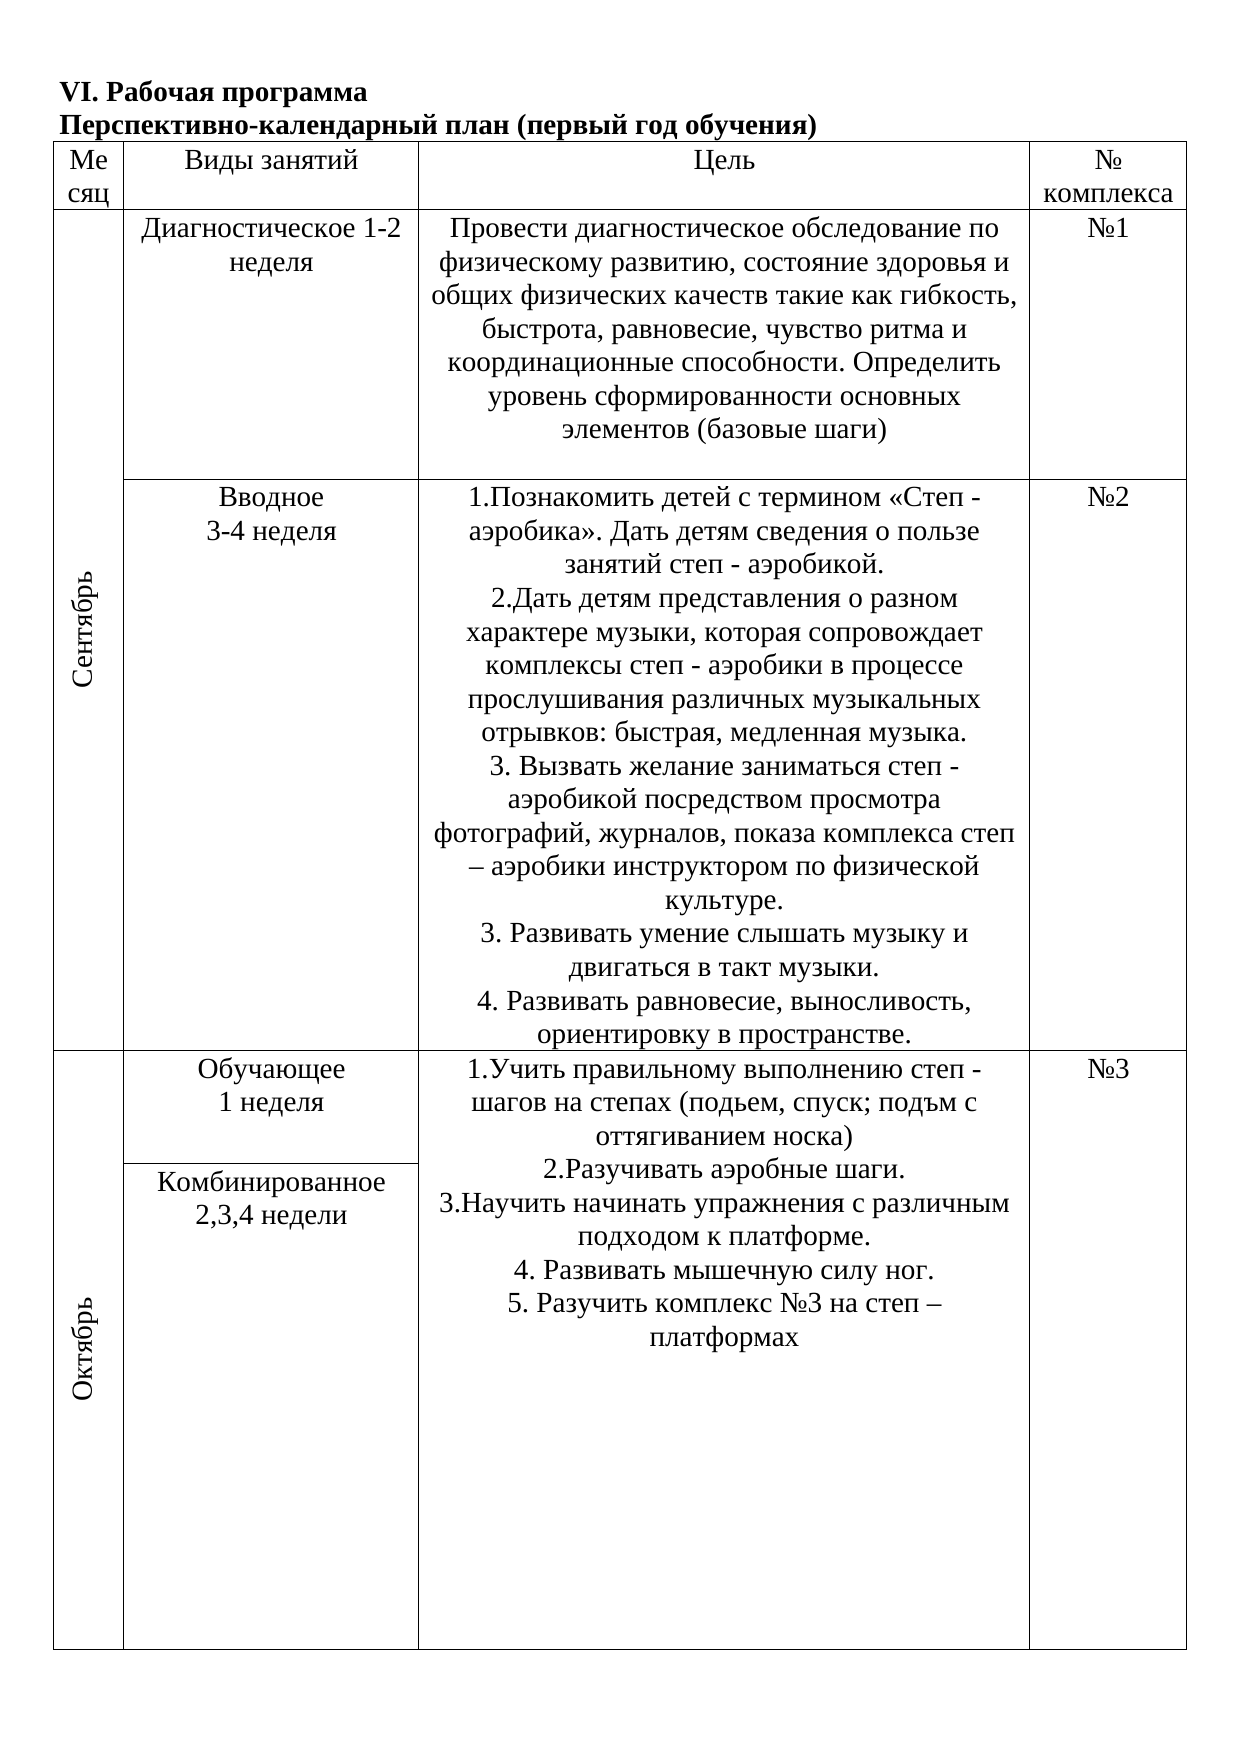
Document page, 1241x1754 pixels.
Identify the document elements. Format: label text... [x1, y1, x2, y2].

table_header № комплекса [1030, 142, 1186, 209]
table_cell Провести диагностическое обследование по физическому развитию, состояние здоровья и общих физических качеств такие как гибкость, быстрота, равновесие, чувство ритма и координационные способности. Определить уровень сформированности основных элементов (базовые шаги) [419, 210, 1029, 478]
text Перспективно-календарный план (первый год обучения) [59, 107, 1181, 141]
table_header Цель [419, 142, 1029, 209]
table_cell Комбинированное 2,3,4 недели [124, 1164, 418, 1649]
text VI. Рабочая программа [59, 74, 1181, 107]
table_header Месяц [54, 142, 123, 209]
table_cell Обучающее 1 неделя [124, 1051, 418, 1163]
table_cell Диагностическое 1-2 неделя [124, 210, 418, 478]
table_cell Сентябрь [54, 210, 123, 1050]
table_header Виды занятий [124, 142, 418, 209]
table_cell 1.Познакомить детей с термином «Степ - аэробика». Дать детям сведения о пользе занятий степ - аэробикой. 2.Дать детям представления о разном характере музыки, которая сопровождает комплексы степ - аэробики в процессе прослушивания различных музыкальных отрывков: быстрая, медленная музыка. 3. Вызвать желание заниматься степ - аэробикой посредством просмотра фотографий, журналов, показа комплекса степ – аэробики инструктором по физической культуре. 3. Развивать умение слышать музыку и двигаться в такт музыки. 4. Развивать равновесие, выносливость, ориентировку в пространстве. [419, 480, 1029, 1050]
table_cell №2 [1030, 480, 1186, 1050]
table_cell №1 [1030, 210, 1186, 478]
table_cell Октябрь [54, 1051, 123, 1649]
table_cell Вводное 3-4 неделя [124, 480, 418, 1050]
table_cell 1.Учить правильному выполнению степ - шагов на степах (подьем, спуск; подъм с оттягиванием носка) 2.Разучивать аэробные шаги. 3.Научить начинать упражнения с различным подходом к платформе. 4. Развивать мышечную силу ног. 5. Разучить комплекс №3 на степ – платформах [419, 1051, 1029, 1649]
table_cell №3 [1030, 1051, 1186, 1649]
